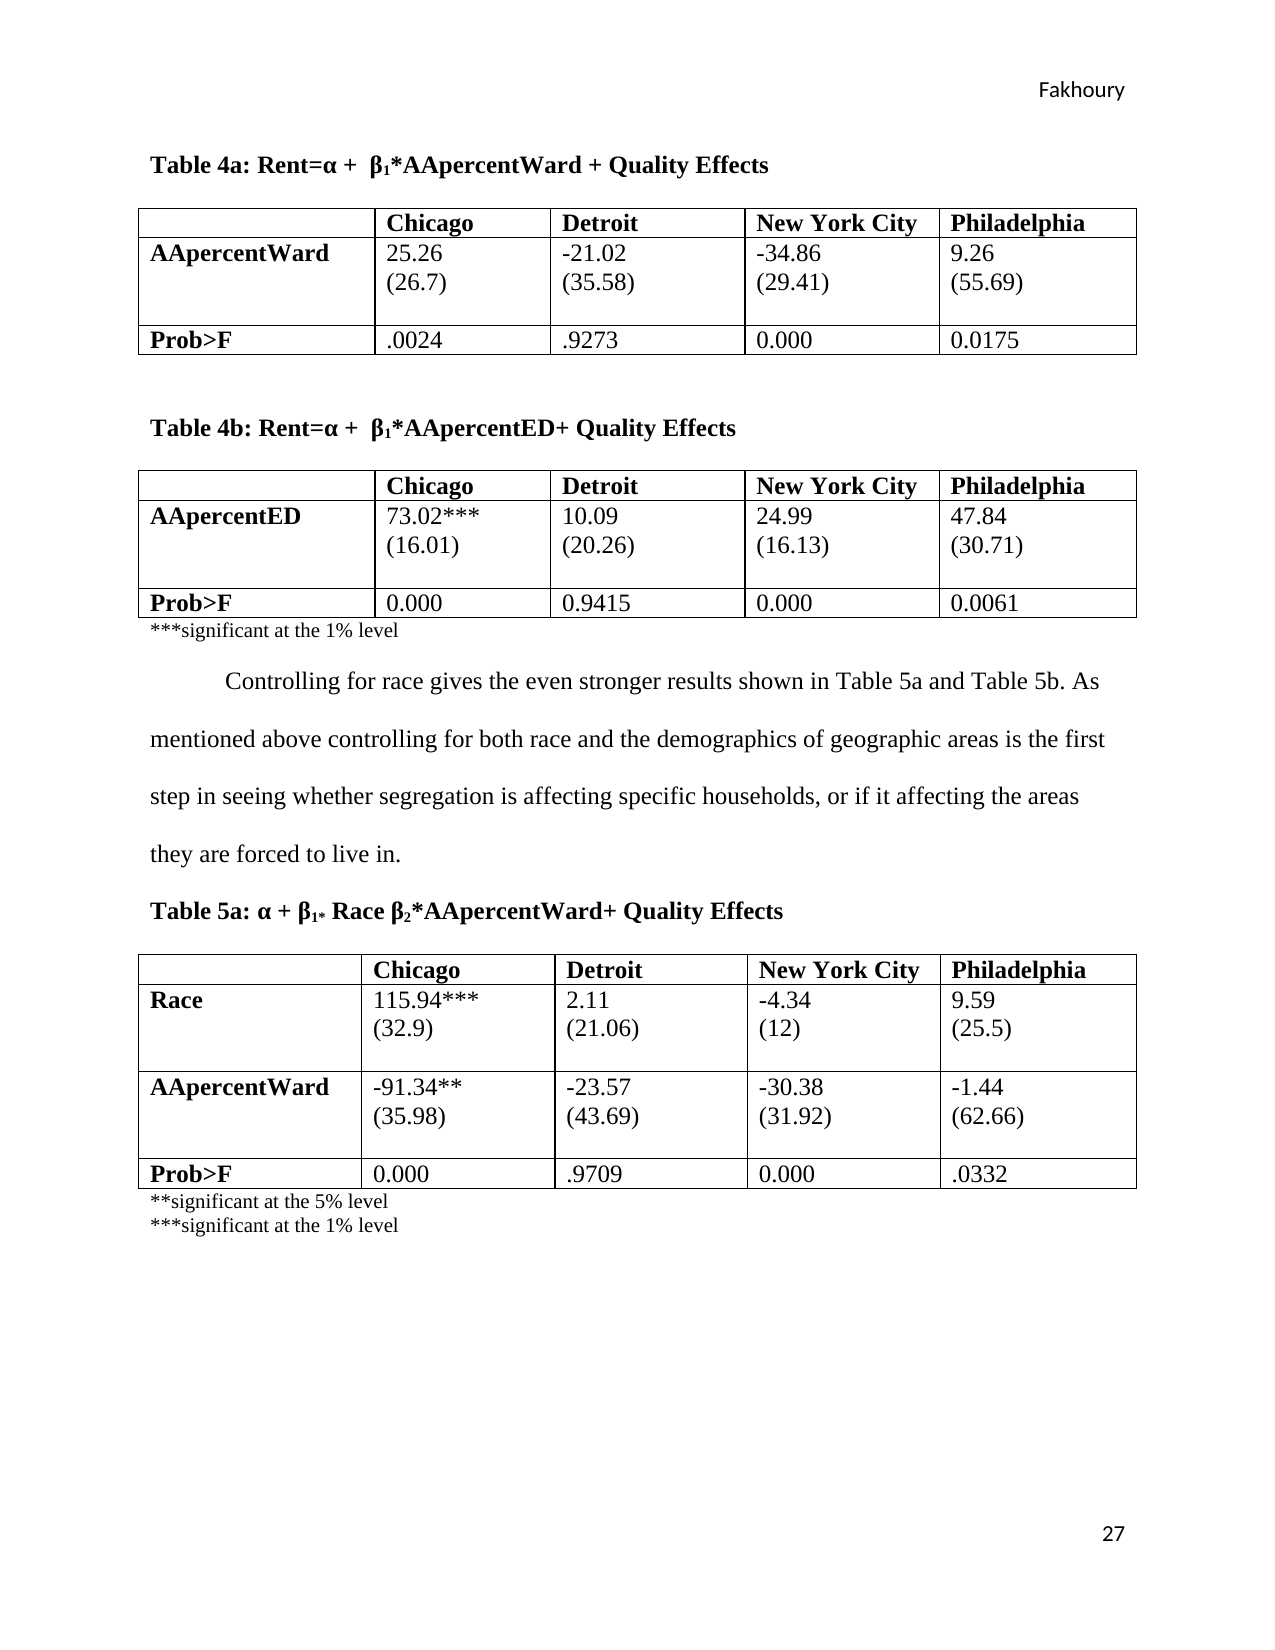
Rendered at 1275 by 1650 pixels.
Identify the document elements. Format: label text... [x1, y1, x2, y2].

table_header Detroit [556, 955, 747, 984]
table_cell 0.0061 [940, 589, 1136, 617]
table_header [139, 209, 374, 237]
table_header [139, 955, 361, 984]
table_cell 24.99 (16.13) [746, 501, 939, 587]
table_header Detroit [551, 209, 744, 237]
table_cell -21.02 (35.58) [551, 238, 744, 324]
table_cell -30.38 (31.92) [748, 1072, 940, 1158]
text Table 4b: Rent=α + β1*AApercentED+ Quality Effects [150, 413, 1125, 442]
table_cell 0.000 [746, 326, 939, 354]
table_cell -91.34** (35.98) [362, 1072, 554, 1158]
table_cell 9.59 (25.5) [941, 985, 1136, 1071]
table_header Philadelphia [940, 209, 1136, 237]
table_cell AApercentWard [139, 1072, 361, 1158]
table_cell -4.34 (12) [748, 985, 940, 1071]
table_cell 25.26 (26.7) [376, 238, 550, 324]
table_header Chicago [362, 955, 554, 984]
table_cell 0.000 [362, 1159, 554, 1188]
table_cell 9.26 (55.69) [940, 238, 1136, 324]
text ***significant at the 1% level [150, 1213, 1125, 1237]
table_cell 0.000 [376, 589, 550, 617]
table_header Chicago [376, 471, 550, 500]
table_cell 0.000 [748, 1159, 940, 1188]
table_header Chicago [376, 209, 550, 237]
table_header [139, 471, 374, 500]
table_cell -23.57 (43.69) [556, 1072, 747, 1158]
table_cell .0332 [941, 1159, 1136, 1188]
table_cell Prob>F [139, 589, 374, 617]
table_header Philadelphia [940, 471, 1136, 500]
table_header Philadelphia [941, 955, 1136, 984]
table_header New York City [746, 471, 939, 500]
table_header New York City [748, 955, 940, 984]
table_header Detroit [551, 471, 744, 500]
text **significant at the 5% level [150, 1189, 1125, 1213]
table_cell 0.0175 [940, 326, 1136, 354]
table_cell -1.44 (62.66) [941, 1072, 1136, 1158]
text Table 4a: Rent=α + β1*AApercentWard + Quality Effects [150, 150, 1125, 179]
table_cell 0.9415 [551, 589, 744, 617]
table_cell Prob>F [139, 326, 374, 354]
table_cell 73.02*** (16.01) [376, 501, 550, 587]
table_cell 2.11 (21.06) [556, 985, 747, 1071]
table_cell .9709 [556, 1159, 747, 1188]
table_cell 10.09 (20.26) [551, 501, 744, 587]
table_cell AApercentWard [139, 238, 374, 324]
table_cell .9273 [551, 326, 744, 354]
text ***significant at the 1% level [150, 618, 1125, 642]
table_cell 115.94*** (32.9) [362, 985, 554, 1071]
table_cell 47.84 (30.71) [940, 501, 1136, 587]
table_cell Race [139, 985, 361, 1071]
table_cell AApercentED [139, 501, 374, 587]
table_cell -34.86 (29.41) [746, 238, 939, 324]
table_header New York City [746, 209, 939, 237]
text Table 5a: α + β1* Race β2*AApercentWard+ Quality Effects [150, 896, 1125, 925]
table_cell 0.000 [746, 589, 939, 617]
text Controlling for race gives the even stronger results shown in Table 5a and Table 5b. As mentioned above controlling for both race and the demographics of geographic areas is the first step in seeing whether segregation is affecting specific households, or if it affecting the areas they are forced to live in. [150, 666, 1125, 868]
table_cell Prob>F [139, 1159, 361, 1188]
table_cell .0024 [376, 326, 550, 354]
